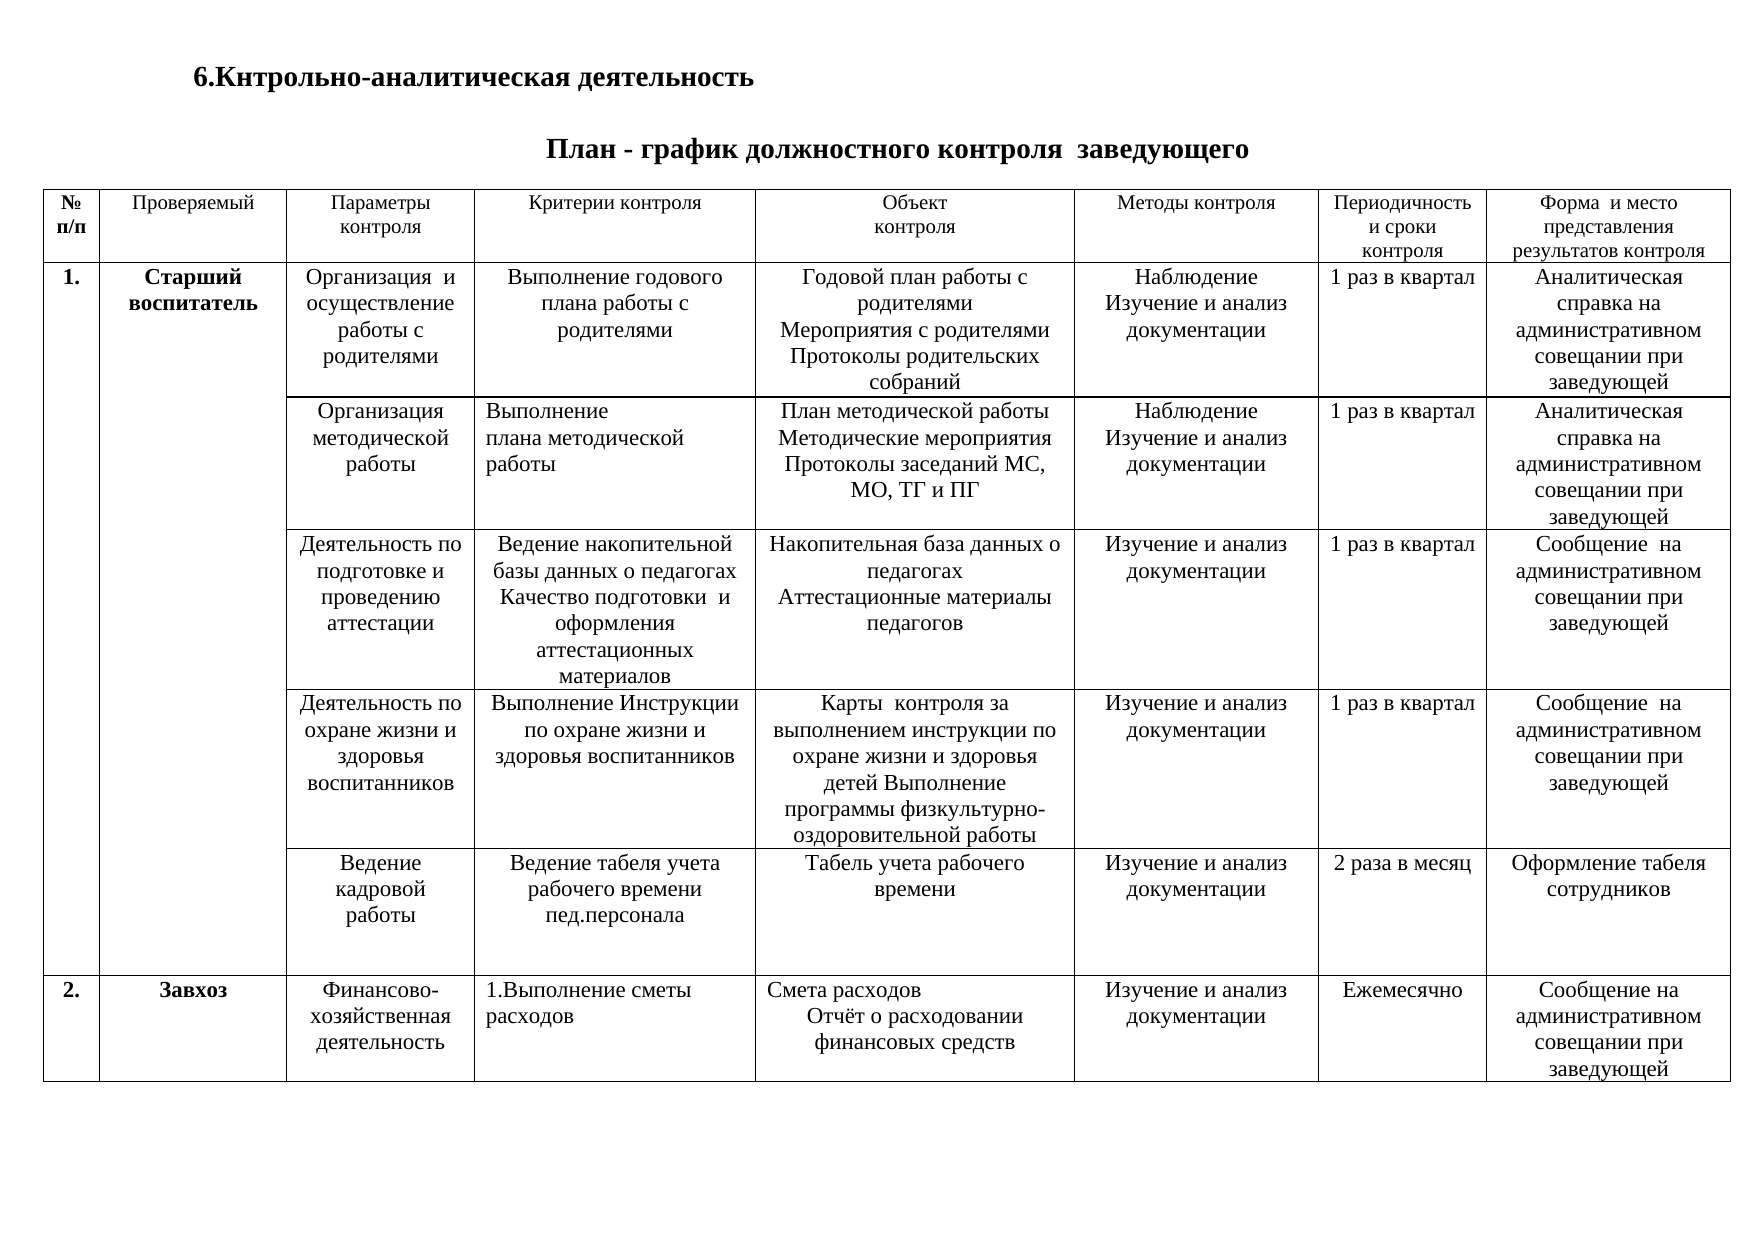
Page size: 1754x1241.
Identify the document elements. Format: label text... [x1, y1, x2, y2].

table_cell Табель учета рабочего времени [756, 849, 1074, 974]
table_header Критерии контроля [475, 190, 755, 262]
table_cell Оформление табеля сотрудников [1487, 849, 1730, 974]
table_cell Изучение и анализ документации [1075, 530, 1318, 688]
table_cell Изучение и анализ документации [1075, 849, 1318, 974]
table_cell Финансово-хозяйственная деятельность [287, 976, 474, 1081]
table_cell 2 раза в месяц [1319, 849, 1486, 974]
table_cell 1 раз в квартал [1319, 263, 1486, 396]
table_cell Ведение табеля учета рабочего времени пед.персонала [475, 849, 755, 974]
table_header Параметры контроля [287, 190, 474, 262]
table_cell Выполнение годового плана работы с родителями [475, 263, 755, 396]
table_cell Сообщение на административном совещании при заведующей [1487, 690, 1730, 848]
table_cell Выполнение Инструкции по охране жизни и здоровья воспитанников [475, 690, 755, 848]
table_cell 1 раз в квартал [1319, 690, 1486, 848]
table_header Проверяемый [100, 190, 286, 262]
table_cell Ведение кадровой работы [287, 849, 474, 974]
table_header Объект контроля [756, 190, 1074, 262]
table_cell Деятельность по подготовке и проведению аттестации [287, 530, 474, 688]
table_cell 1.Выполнение сметы расходов [475, 976, 755, 1081]
text 6.Кнтрольно-аналитическая деятельность [193, 59, 1677, 93]
table_cell 1. [44, 263, 99, 974]
table_cell 1 раз в квартал [1319, 530, 1486, 688]
table_cell Изучение и анализ документации [1075, 690, 1318, 848]
table_cell Изучение и анализ документации [1075, 976, 1318, 1081]
table_header Периодичность и сроки контроля [1319, 190, 1486, 262]
table_cell Ежемесячно [1319, 976, 1486, 1081]
table_cell Аналитическая справка на административном совещании при заведующей [1487, 263, 1730, 396]
table_cell Организация и осуществление работы с родителями [287, 263, 474, 396]
table_cell Годовой план работы с родителями Мероприятия с родителями Протоколы родительских собраний [756, 263, 1074, 396]
table_header Форма и место представления результатов контроля [1487, 190, 1730, 262]
table_cell Деятельность по охране жизни и здоровья воспитанников [287, 690, 474, 848]
table_cell Карты контроля за выполнением инструкции по охране жизни и здоровья детей Выполнение программы физкультурно-оздоровительной работы [756, 690, 1074, 848]
table_header Методы контроля [1075, 190, 1318, 262]
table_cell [1487, 976, 1730, 1081]
table_cell Старший воспитатель [100, 263, 286, 974]
table_header № п/п [44, 190, 99, 262]
text План - график должностного контроля заведующего [118, 131, 1677, 165]
table_cell Завхоз [100, 976, 286, 1081]
table_cell 1 раз в квартал [1319, 398, 1486, 529]
table_cell Аналитическая справка на административном совещании при заведующей [1487, 398, 1730, 529]
table_cell Выполнение плана методической работы [475, 398, 755, 529]
table_cell План методической работы Методические мероприятия Протоколы заседаний МС, МО, ТГ и ПГ [756, 398, 1074, 529]
table_cell Сообщение на административном совещании при заведующей [1487, 530, 1730, 688]
table_cell Ведение накопительной базы данных о педагогах Качество подготовки и оформления аттестационных материалов [475, 530, 755, 688]
table_cell Наблюдение Изучение и анализ документации [1075, 398, 1318, 529]
table_cell Наблюдение Изучение и анализ документации [1075, 263, 1318, 396]
table_cell Смета расходов Отчёт о расходовании финансовых средств [756, 976, 1074, 1081]
table_cell Организация методической работы [287, 398, 474, 529]
table_cell Накопительная база данных о педагогах Аттестационные материалы педагогов [756, 530, 1074, 688]
table_cell 2. [44, 976, 99, 1081]
